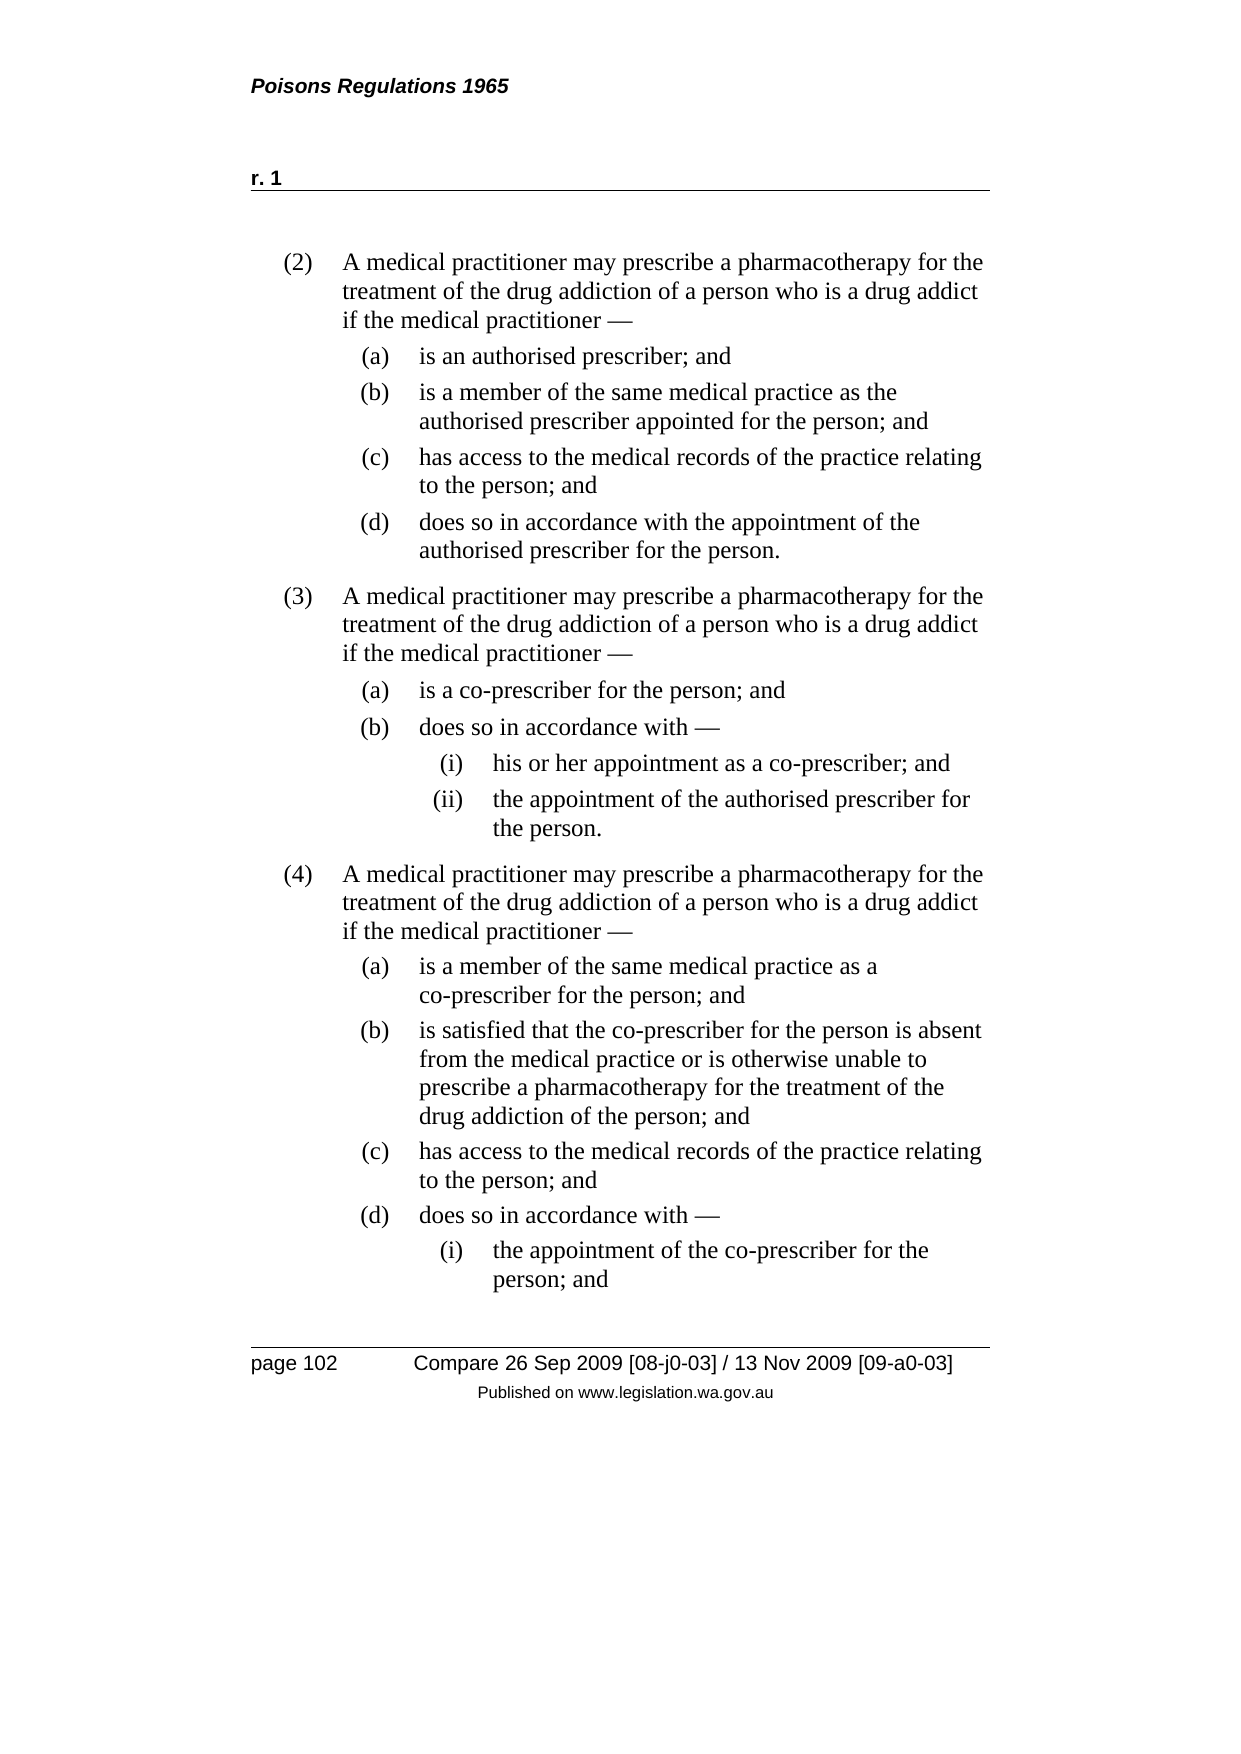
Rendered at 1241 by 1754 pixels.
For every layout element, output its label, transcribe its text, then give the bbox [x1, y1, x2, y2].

text (3) A medical practitioner may prescribe a pharmacotherapy for the treatment of the drug addiction of a person who is a drug addict if the medical practitioner — [251, 581, 990, 667]
text (b) does so in accordance with — [251, 712, 990, 741]
text (c) has access to the medical records of the practice relating to the person; and [251, 442, 990, 499]
text (d) does so in accordance with the appointment of the authorised prescriber for the person. [251, 507, 990, 564]
text (2) A medical practitioner may prescribe a pharmacotherapy for the treatment of the drug addiction of a person who is a drug addict if the medical practitioner — [251, 247, 990, 334]
text (i) his or her appointment as a co-prescriber; and [251, 748, 990, 777]
text (b) is satisfied that the co-prescriber for the person is absent from the medical practice or is otherwise unable to prescribe a pharmacotherapy for the treatment of the drug addiction of the person; and [251, 1015, 990, 1130]
text (a) is an authorised prescriber; and [251, 341, 990, 370]
text (c) has access to the medical records of the practice relating to the person; and [251, 1136, 990, 1194]
text (b) is a member of the same medical practice as the authorised prescriber appointed for the person; and [251, 377, 990, 434]
text (d) does so in accordance with — [251, 1200, 990, 1229]
text (4) A medical practitioner may prescribe a pharmacotherapy for the treatment of the drug addiction of a person who is a drug addict if the medical practitioner — [251, 859, 990, 945]
text (ii) the appointment of the authorised prescriber for the person. [251, 784, 990, 842]
text (a) is a member of the same medical practice as a co-prescriber for the person; and [251, 951, 990, 1009]
text (a) is a co-prescriber for the person; and [251, 675, 990, 704]
text (i) the appointment of the co-prescriber for the person; and [251, 1235, 990, 1292]
